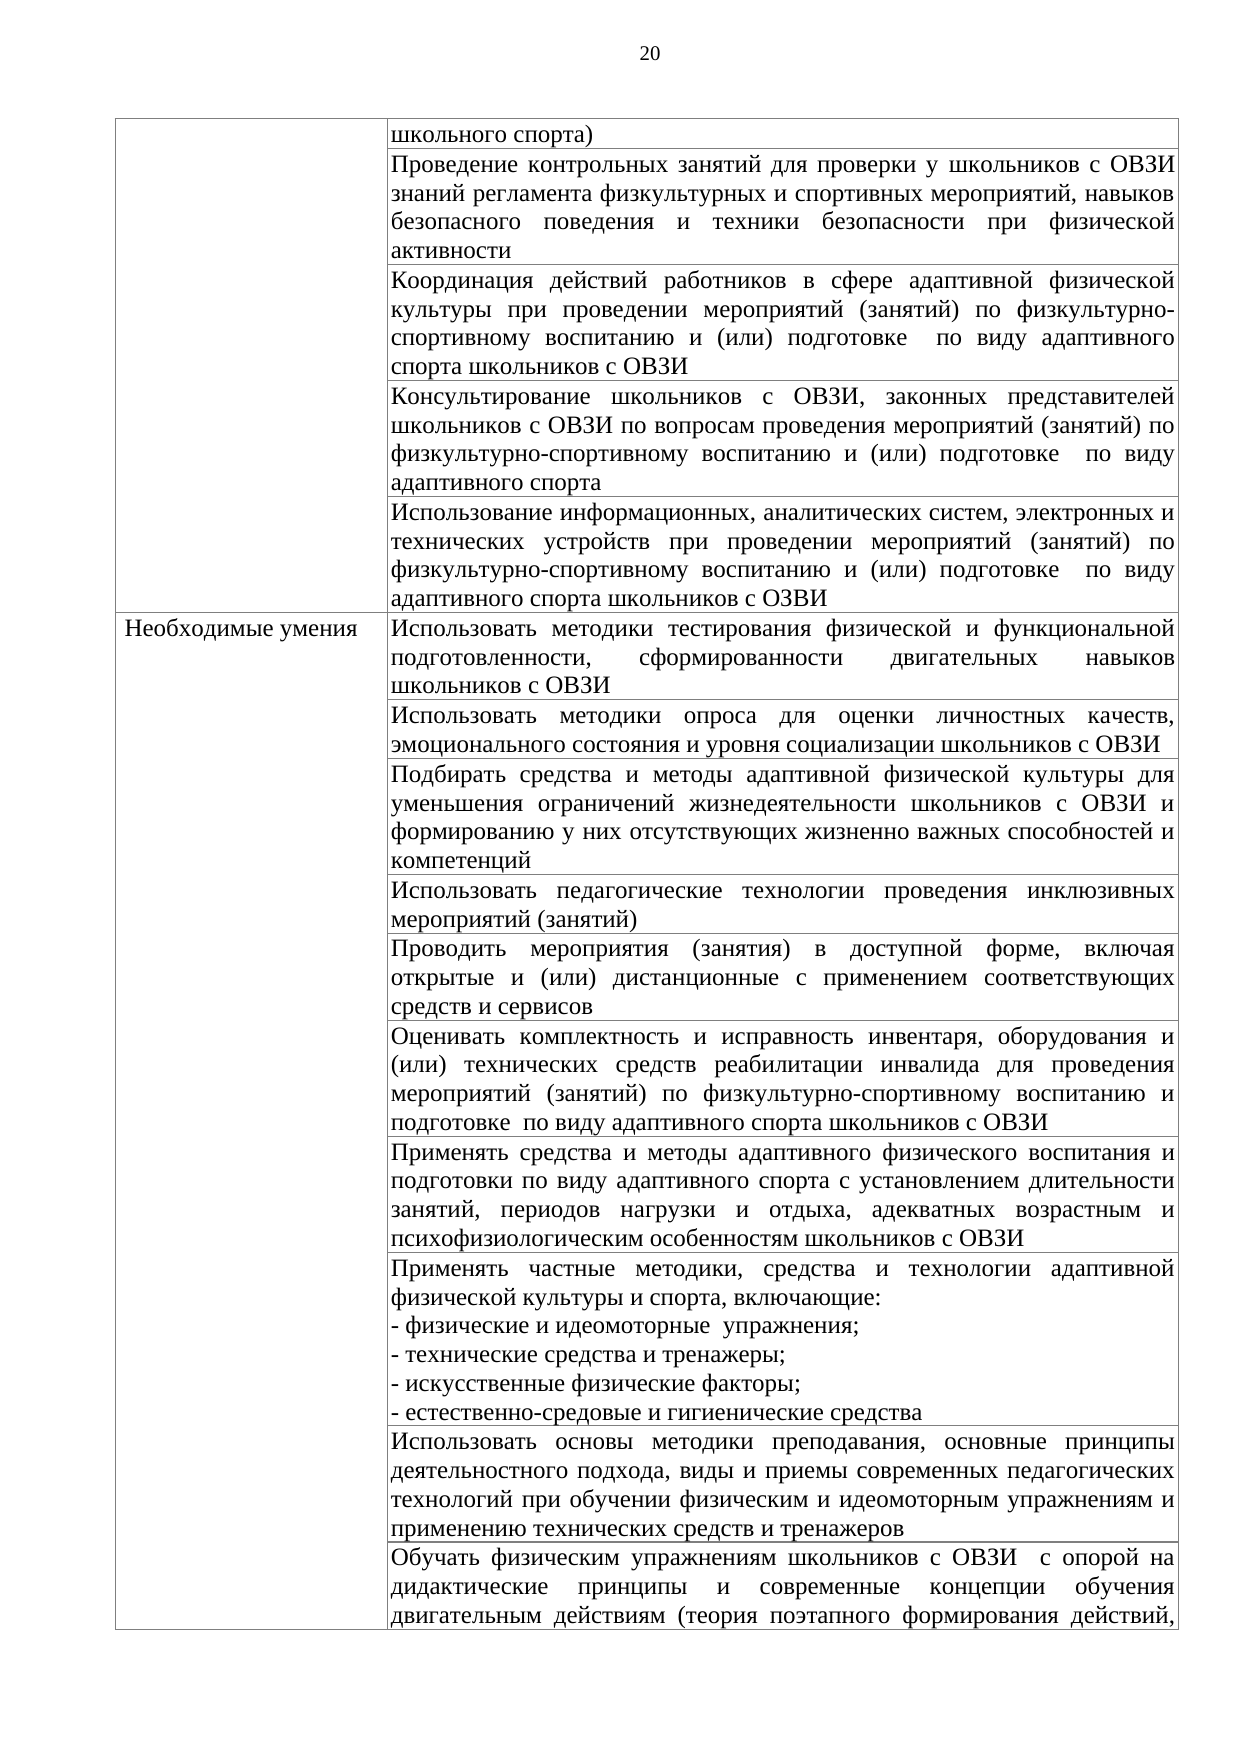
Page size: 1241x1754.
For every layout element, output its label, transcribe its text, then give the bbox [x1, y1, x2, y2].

table_cell Применять частные методики, средства и технологии адаптивной физической культуры и спорта, включающие: - физические и идеомоторные упражнения; - технические средства и тренажеры; - искусственные физические факторы; - естественно-средовые и гигиенические средства [388, 1253, 1178, 1425]
table_cell Проведение контрольных занятий для проверки у школьников с ОВЗИ знаний регламента физкультурных и спортивных мероприятий, навыков безопасного поведения и техники безопасности при физической активности [388, 149, 1178, 264]
table_cell Использовать основы методики преподавания, основные принципы деятельностного подхода, виды и приемы современных педагогических технологий при обучении физическим и идеомоторным упражнениям и применению технических средств и тренажеров [388, 1426, 1178, 1541]
table_cell Координация действий работников в сфере адаптивной физической культуры при проведении мероприятий (занятий) по физкультурно-спортивному воспитанию и (или) подготовке по виду адаптивного спорта школьников с ОВЗИ [388, 265, 1178, 380]
table_cell Использовать методики тестирования физической и функциональной подготовленности, сформированности двигательных навыков школьников с ОВЗИ [388, 613, 1178, 699]
table_cell Использовать педагогические технологии проведения инклюзивных мероприятий (занятий) [388, 875, 1178, 932]
table_cell Использование информационных, аналитических систем, электронных и технических устройств при проведении мероприятий (занятий) по физкультурно-спортивному воспитанию и (или) подготовке по виду адаптивного спорта школьников с ОЗВИ [388, 497, 1178, 612]
table_cell Оценивать комплектность и исправность инвентаря, оборудования и (или) технических средств реабилитации инвалида для проведения мероприятий (занятий) по физкультурно-спортивному воспитанию и подготовке по виду адаптивного спорта школьников с ОВЗИ [388, 1021, 1178, 1136]
table_cell Подбирать средства и методы адаптивной физической культуры для уменьшения ограничений жизнедеятельности школьников с ОВЗИ и формированию у них отсутствующих жизненно важных способностей и компетенций [388, 759, 1178, 874]
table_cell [388, 119, 1178, 148]
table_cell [388, 1543, 1178, 1629]
table_cell Использовать методики опроса для оценки личностных качеств, эмоционального состояния и уровня социализации школьников с ОВЗИ [388, 700, 1178, 758]
table_cell Необходимые умения [116, 613, 387, 1629]
table_cell Проводить мероприятия (занятия) в доступной форме, включая открытые и (или) дистанционные с применением соответствующих средств и сервисов [388, 934, 1178, 1020]
table_cell Применять средства и методы адаптивного физического воспитания и подготовки по виду адаптивного спорта с установлением длительности занятий, периодов нагрузки и отдыха, адекватных возрастным и психофизиологическим особенностям школьников с ОВЗИ [388, 1137, 1178, 1252]
table_cell Консультирование школьников с ОВЗИ, законных представителей школьников с ОВЗИ по вопросам проведения мероприятий (занятий) по физкультурно-спортивному воспитанию и (или) подготовке по виду адаптивного спорта [388, 381, 1178, 496]
